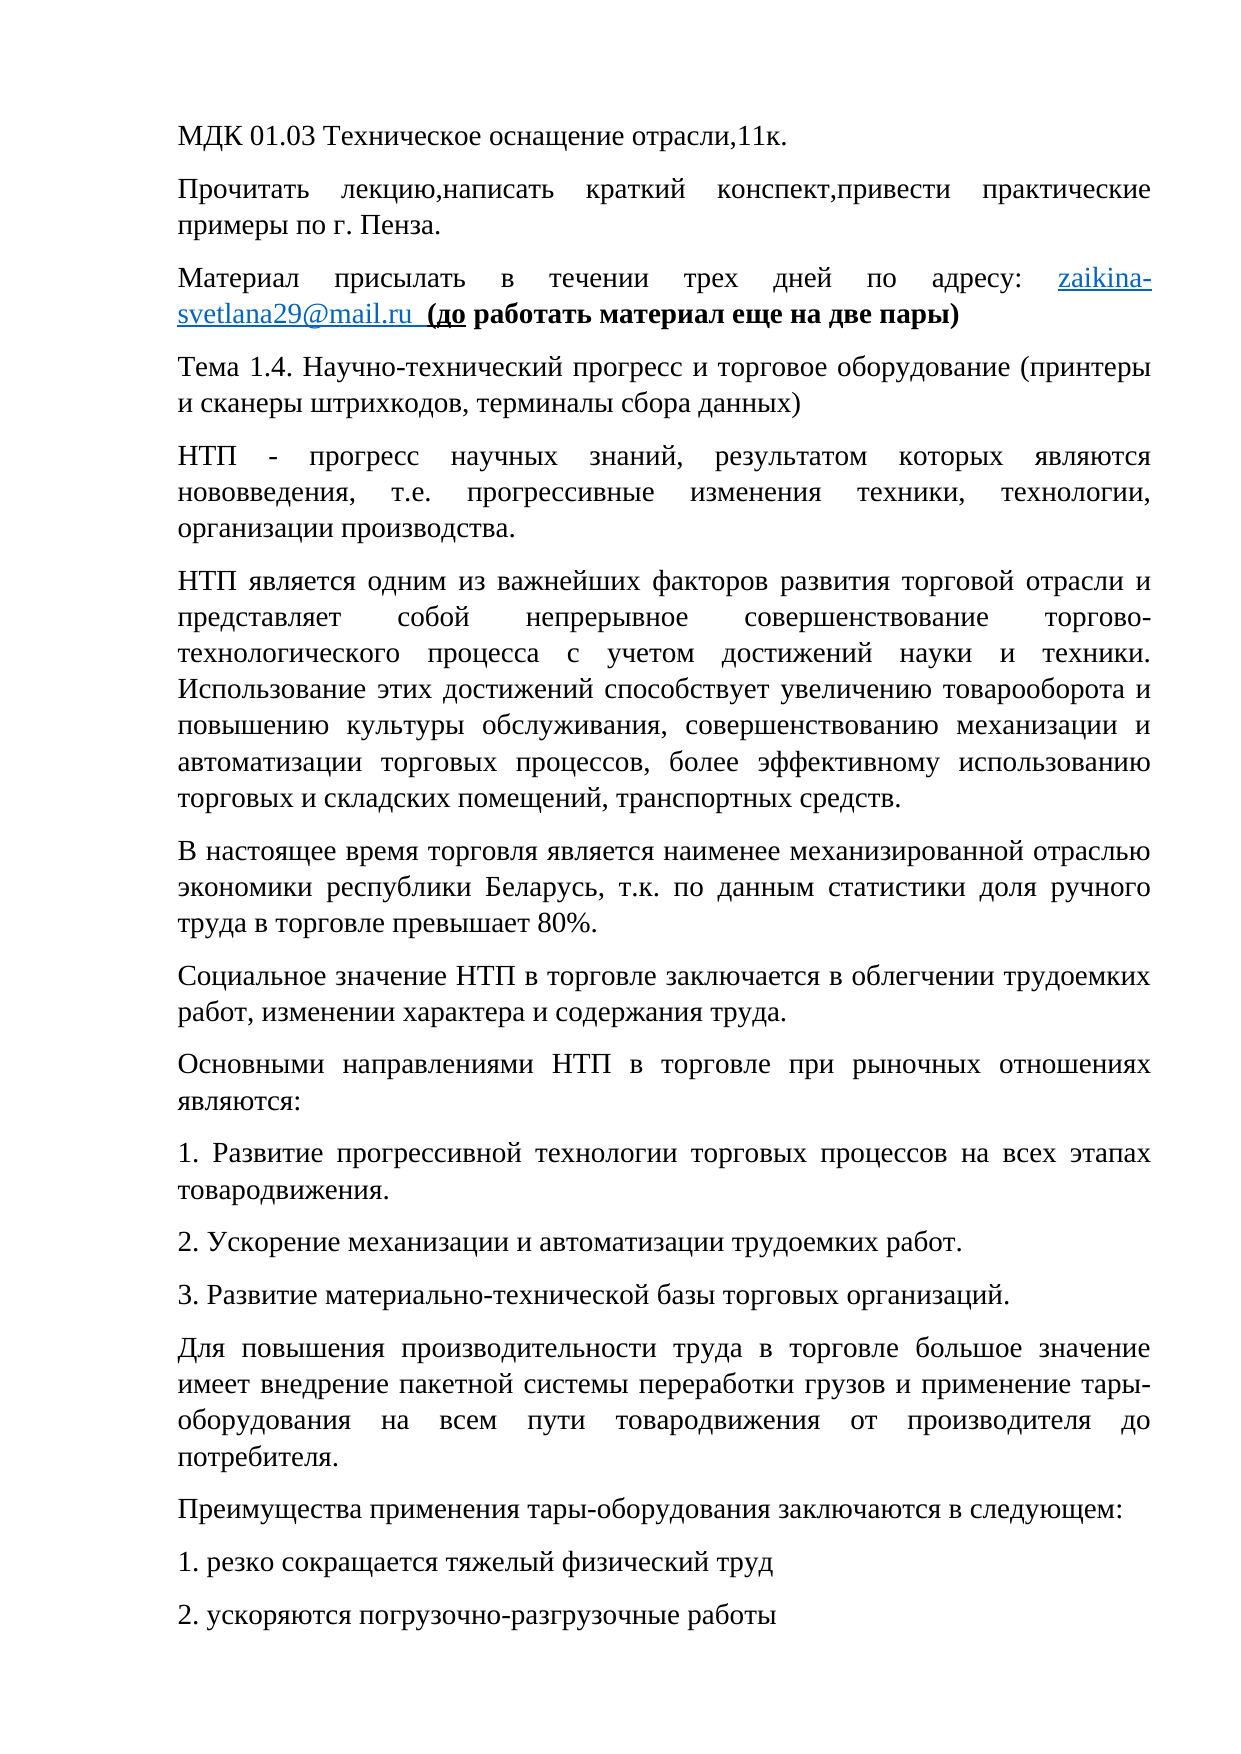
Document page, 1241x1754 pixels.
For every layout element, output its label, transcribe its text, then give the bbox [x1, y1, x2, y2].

text Прочитать лекцию,написать краткий конспект,привести практические примеры по г. Пенза. [177, 171, 1152, 241]
text 1. резко сокращается тяжелый физический труд [177, 1544, 1152, 1578]
text МДК 01.03 Техническое оснащение отрасли,11к. [177, 118, 1152, 152]
text 1. Развитие прогрессивной технологии торговых процессов на всех этапах товародвижения. [177, 1136, 1152, 1205]
text 2. ускоряются погрузочно-разгрузочные работы [177, 1597, 1152, 1631]
text Тема 1.4. Научно-технический прогресс и торговое оборудование (принтеры и сканеры штрихкодов, терминалы сбора данных) [177, 349, 1152, 418]
text 2. Ускорение механизации и автоматизации трудоемких работ. [177, 1224, 1152, 1258]
text 3. Развитие материально-технической базы торговых организаций. [177, 1277, 1152, 1311]
text Социальное значение НТП в торговле заключается в облегчении трудоемких работ, изменении характера и содержания труда. [177, 958, 1152, 1027]
text НТП - прогресс научных знаний, результатом которых являются нововведения, т.е. прогрессивные изменения техники, технологии, организации производства. [177, 438, 1152, 544]
text Для повышения производительности труда в торговле большое значение имеет внедрение пакетной системы переработки грузов и применение тары- оборудования на всем пути товародвижения от производителя до потребителя. [177, 1330, 1152, 1472]
text В настоящее время торговля является наименее механизированной отраслью экономики республики Беларусь, т.к. по данным статистики доля ручного труда в торговле превышает 80%. [177, 833, 1152, 938]
text НТП является одним из важнейших факторов развития торговой отрасли и представляет собой непрерывное совершенствование торгово-технологического процесса с учетом достижений науки и техники. Использование этих достижений способствует увеличению товарооборота и повышению культуры обслуживания, совершенствованию механизации и автоматизации торговых процессов, более эффективному использованию торговых и складских помещений, транспортных средств. [177, 563, 1152, 813]
text Преимущества применения тары-оборудования заключаются в следующем: [177, 1491, 1152, 1525]
text Основными направлениями НТП в торговле при рыночных отношениях являются: [177, 1047, 1152, 1116]
text Материал присылать в течении трех дней по адресу: zaikina-svetlana29@mail.ru (до работать материал еще на две пары) [177, 260, 1152, 329]
